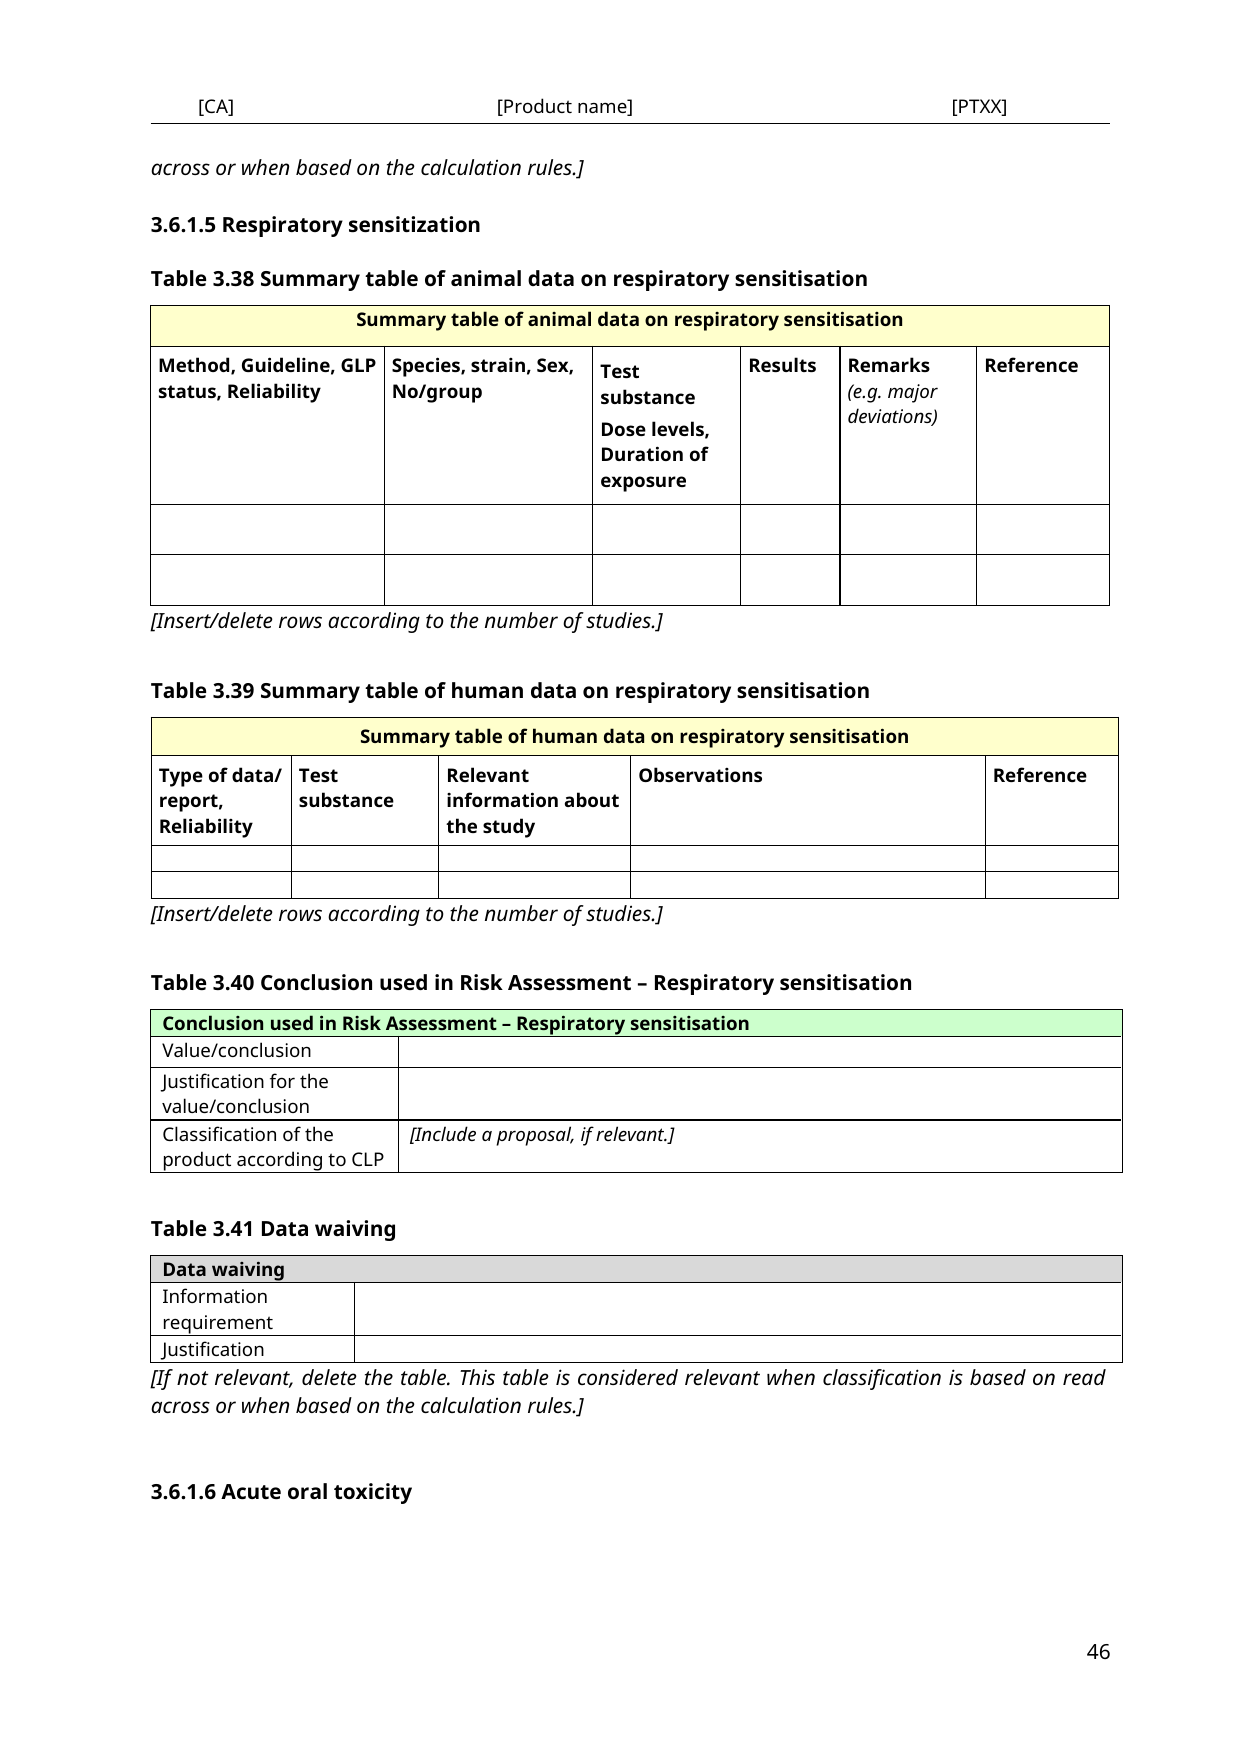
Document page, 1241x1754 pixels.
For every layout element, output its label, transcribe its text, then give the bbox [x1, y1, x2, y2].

table_cell [986, 846, 1118, 871]
table_cell [841, 505, 976, 554]
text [151, 153, 1110, 182]
table_cell Results [741, 347, 839, 503]
table_cell Justification [151, 1336, 354, 1362]
table_cell [355, 1335, 1122, 1362]
table_cell Reference [986, 756, 1118, 844]
table_cell [977, 505, 1109, 554]
table_cell [152, 872, 291, 898]
table_cell Relevant information about the study [439, 756, 630, 844]
table_cell [631, 872, 985, 898]
table_cell Remarks (e.g. major deviations) [841, 347, 976, 503]
table_cell [355, 1282, 1122, 1334]
text [Insert/delete rows according to the number of studies.] [151, 899, 1110, 927]
table_cell [152, 846, 291, 871]
table_cell Value/conclusion [151, 1037, 398, 1067]
table_cell Observations [631, 756, 985, 844]
subtitle Acute oral toxicity [151, 1477, 1110, 1505]
text [Insert/delete rows according to the number of studies.] [151, 606, 1110, 635]
table_cell [841, 555, 976, 605]
table_cell [439, 872, 630, 898]
table_cell [151, 555, 384, 605]
table_cell [977, 555, 1109, 605]
subtitle Respiratory sensitization [151, 210, 1110, 239]
table_cell Reference [977, 347, 1109, 503]
table_cell Species, strain, Sex, No/group [385, 347, 592, 503]
table_header Conclusion used in Risk Assessment – Respiratory sensitisation [151, 1010, 1122, 1036]
table_cell [986, 872, 1118, 898]
table_cell Classification of the product according to CLP [151, 1121, 398, 1172]
table_cell [399, 1036, 1122, 1067]
table_cell Information requirement [151, 1283, 354, 1334]
table_cell [385, 505, 592, 554]
table_cell [292, 872, 438, 898]
table_header Summary table of animal data on respiratory sensitisation [151, 306, 1109, 346]
table_cell [385, 555, 592, 605]
table_cell Test substance [292, 756, 438, 844]
table_cell [741, 505, 839, 554]
table_cell [631, 846, 985, 871]
table_cell Justification for the value/conclusion [151, 1068, 398, 1119]
table_cell [593, 555, 740, 605]
table_cell [439, 846, 630, 871]
table_cell [593, 505, 740, 554]
table_cell [399, 1067, 1122, 1119]
table_cell [292, 846, 438, 871]
table_header Data waiving [151, 1256, 1122, 1282]
table_cell [151, 505, 384, 554]
table_cell Type of data/ report, Reliability [152, 756, 291, 844]
table_cell [Include a proposal, if relevant.] [399, 1119, 1122, 1172]
table_cell Method, Guideline, GLP status, Reliability [151, 347, 384, 503]
table_cell [741, 555, 839, 605]
table_header Summary table of human data on respiratory sensitisation [152, 718, 1118, 755]
table_cell Test substance Dose levels, Duration of exposure [593, 347, 740, 503]
